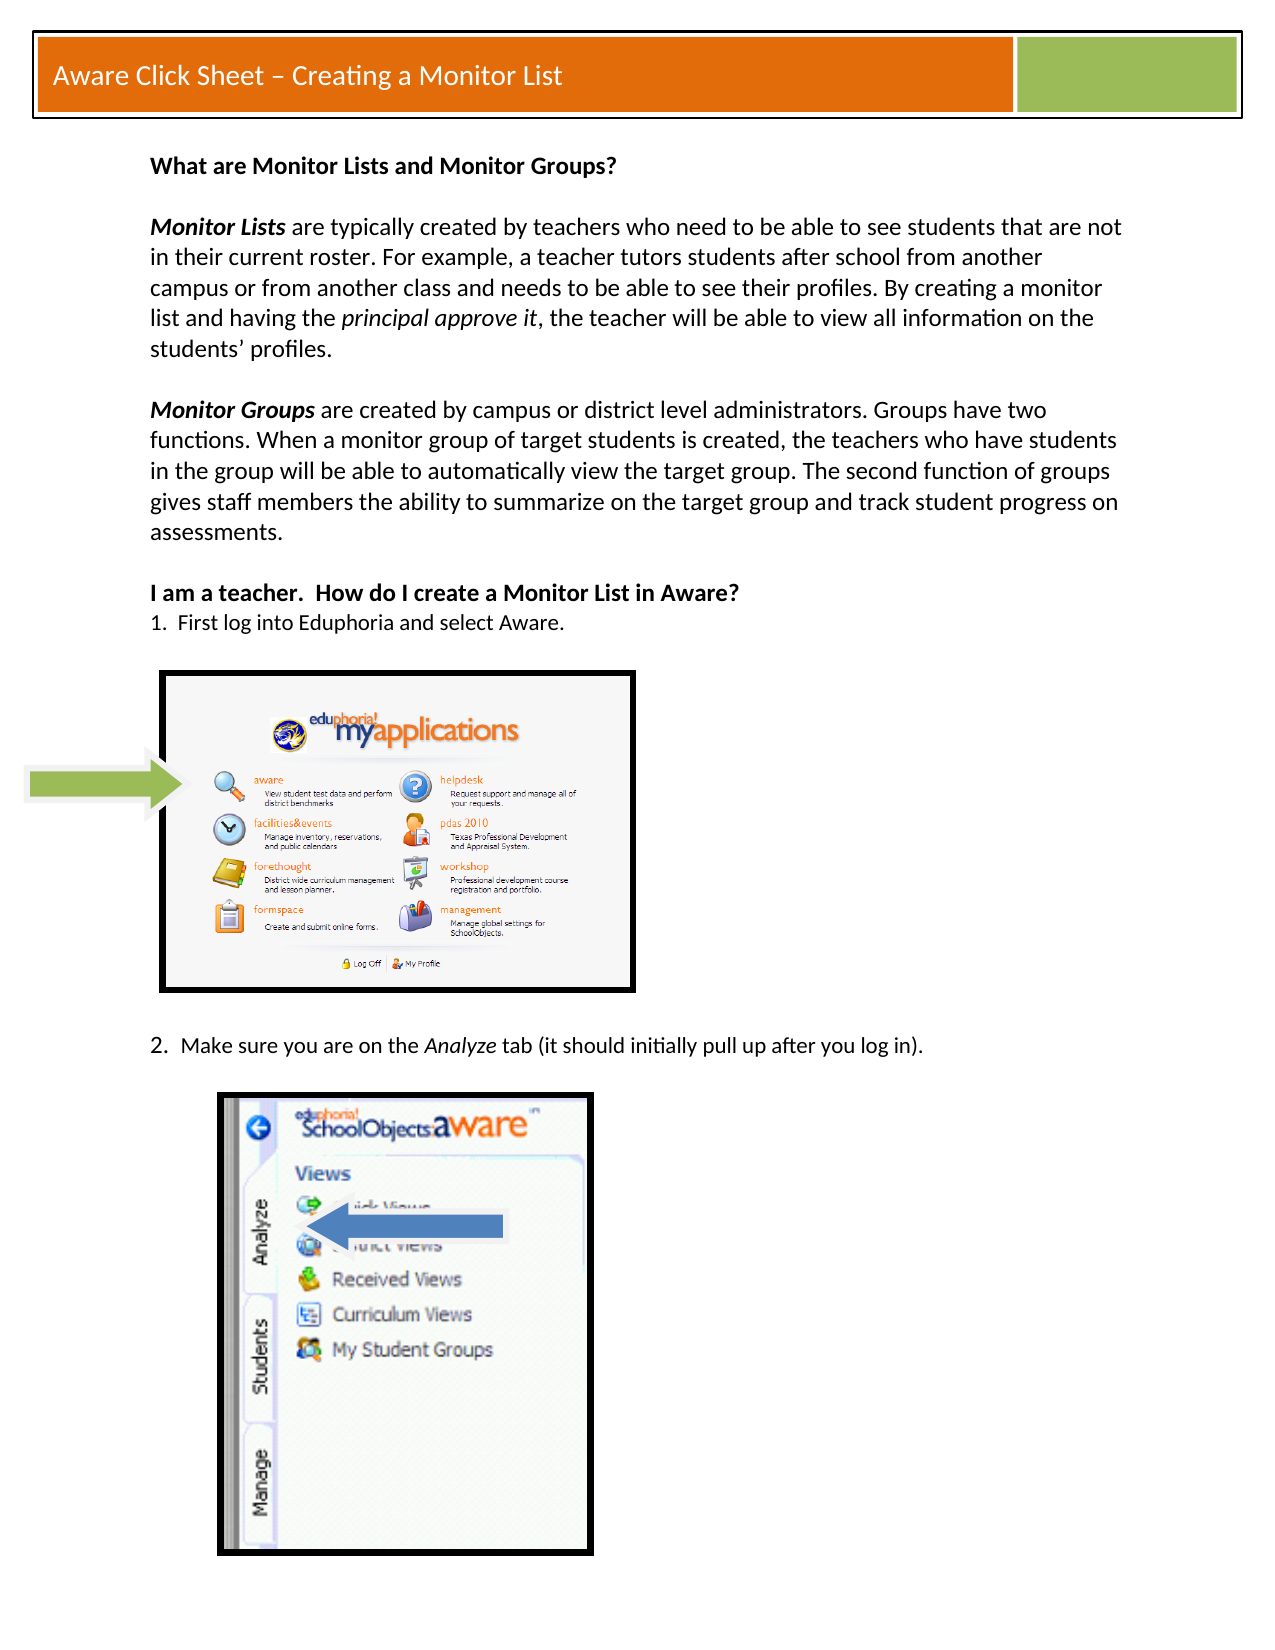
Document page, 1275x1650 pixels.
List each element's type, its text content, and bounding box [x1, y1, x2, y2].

text What are Monitor Lists and Monitor Groups? [150, 150, 1125, 181]
text 1. First log into Eduphoria and select Aware. [150, 608, 1125, 636]
text Monitor Lists are typically created by teachers who need to be able to see students that are not in their current roster. For example, a teacher tutors students after school from another campus or from another class and needs to be able to see their profiles. By creating a monitor list and having the principal approve it, the teacher will be able to view all information on the students’ profiles. [150, 211, 1125, 364]
text 2. Make sure you are on the Analyze tab (it should initially pull up after you log in). [150, 1029, 1125, 1060]
picture [224, 1098, 587, 1549]
text Monitor Groups are created by campus or district level administrators. Groups have two functions. When a monitor group of target students is created, the teachers who have students in the group will be able to automatically view the target group. The second function of groups gives staff members the ability to summarize on the target group and track student progress on assessments. [150, 394, 1125, 547]
text I am a teacher. How do I create a Monitor List in Aware? [150, 577, 1125, 608]
picture [166, 676, 630, 987]
